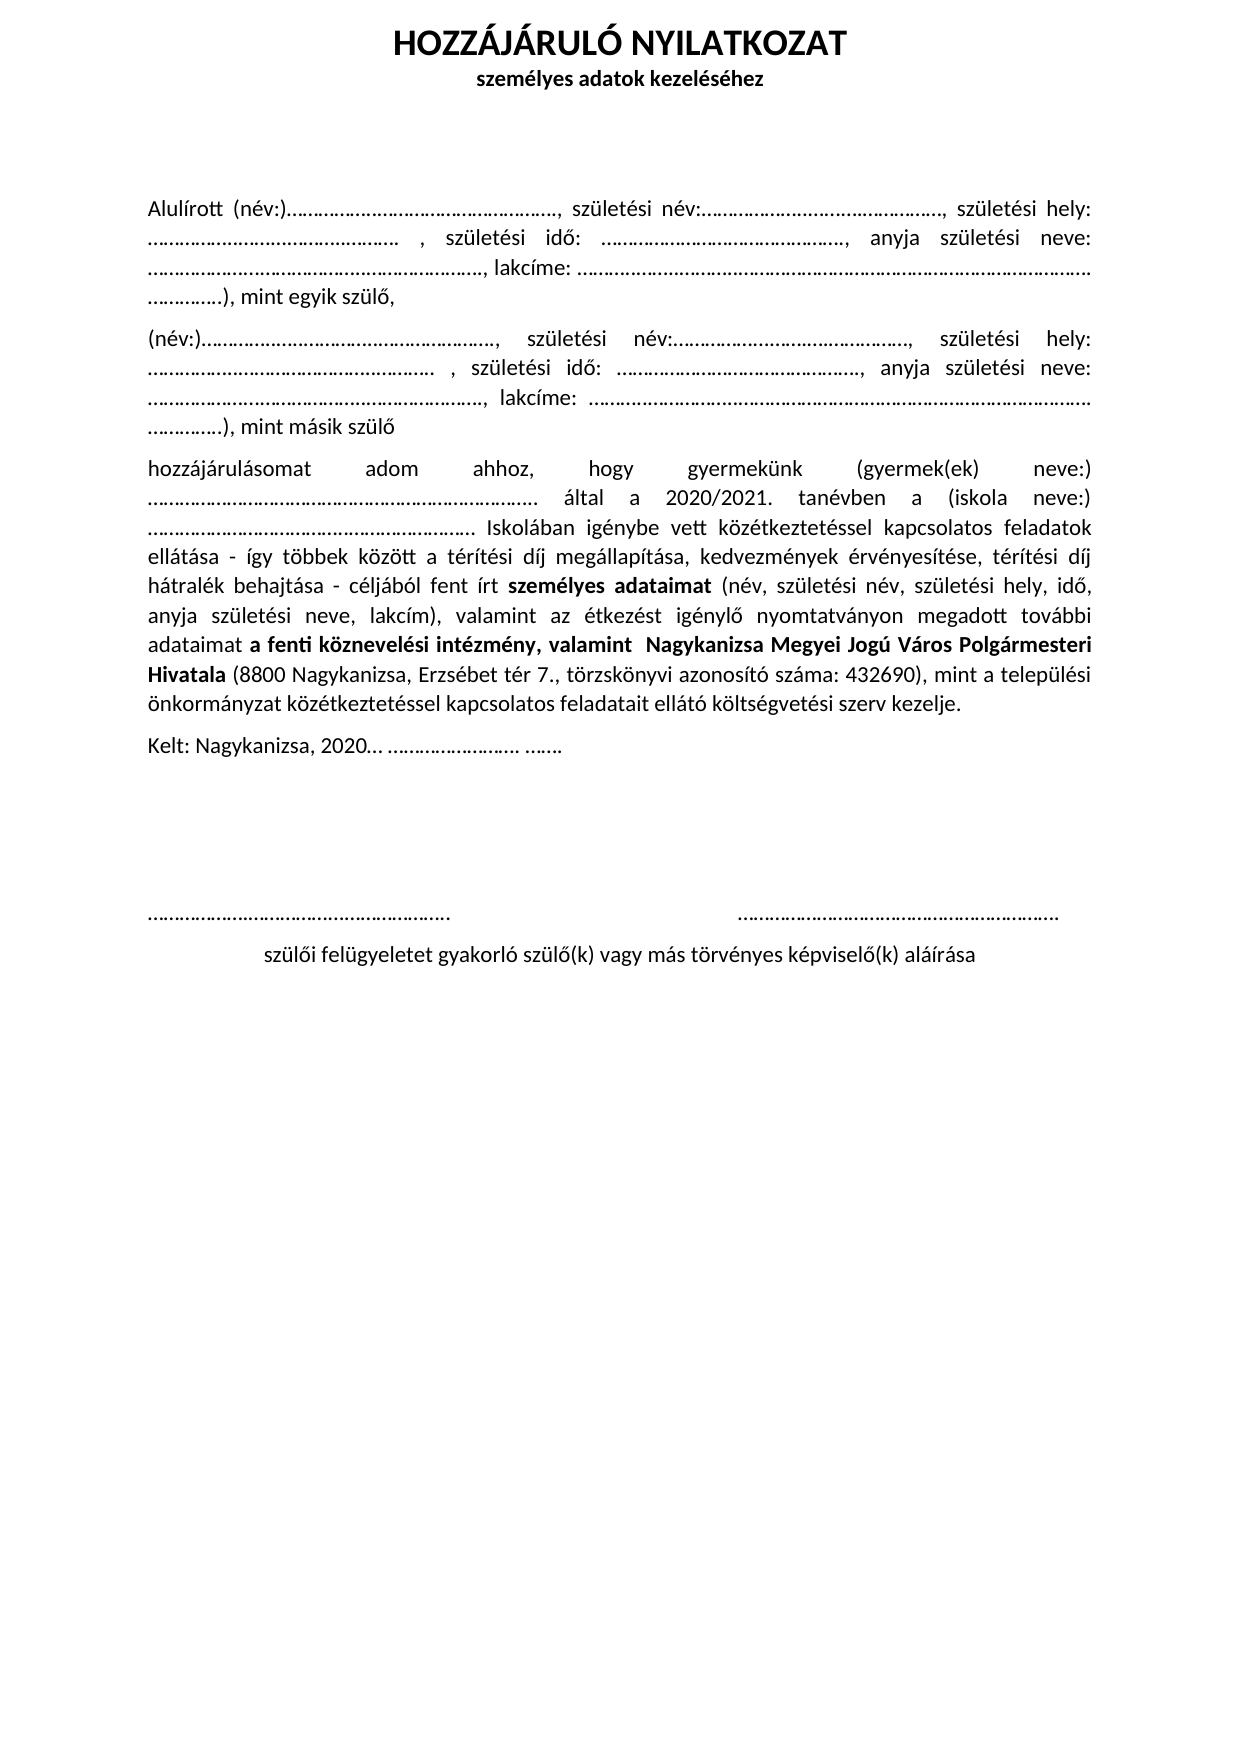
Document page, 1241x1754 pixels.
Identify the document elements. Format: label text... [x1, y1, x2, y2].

text Hozzájáruló nyilatkozat [148, 19, 1093, 64]
text személyes adatok kezeléséhez [148, 64, 1093, 93]
text (név:)…………..…..…………..…………………., születési név:……………...…….….……………, születési hely:……………..……………………..……….. , születési idő: ………………………………………., anyja születési neve:………………...………………..…………………., lakcíme: ………..……………..………………………………………………………….…………..), mint másik szülő [148, 324, 1093, 440]
text Kelt: Nagykanizsa, 2020… ……………………. ……. [148, 731, 1093, 759]
text hozzájárulásomat adom ahhoz, hogy gyermekünk (gyermek(ek) neve:)……………………………………………………………….. által a 2020/2021. tanévben a (iskola neve:)………………………………..…………………… Iskolában igénybe vett közétkeztetéssel kapcsolatos feladatok ellátása - így többek között a térítési díj megállapítása, kedvezmények érvényesítése, térítési díj hátralék behajtása - céljából fent írt személyes adataimat (név, születési név, születési hely, idő, anyja születési neve, lakcím), valamint az étkezést igénylő nyomtatványon megadott további adataimat a fenti köznevelési intézmény, valamint Nagykanizsa Megyei Jogú Város Polgármesteri Hivatala (8800 Nagykanizsa, Erzsébet tér 7., törzskönyvi azonosító száma: 432690), mint a települési önkormányzat közétkeztetéssel kapcsolatos feladatait ellátó költségvetési szerv kezelje. [148, 454, 1093, 717]
text ……………….……………...……………….. ……………………………………………………. [148, 898, 1093, 926]
text Alulírott (név:)……………..……………………………., születési név:………………..…...….……………, születési hely:……………..……...………..………. , születési idő: ………………………………………., anyja születési neve:………………...………………..…………………., lakcíme: ………..……..………..………………………………………………………….…………..), mint egyik szülő, [148, 194, 1093, 310]
text szülői felügyeletet gyakorló szülő(k) vagy más törvényes képviselő(k) aláírása [148, 940, 1093, 968]
